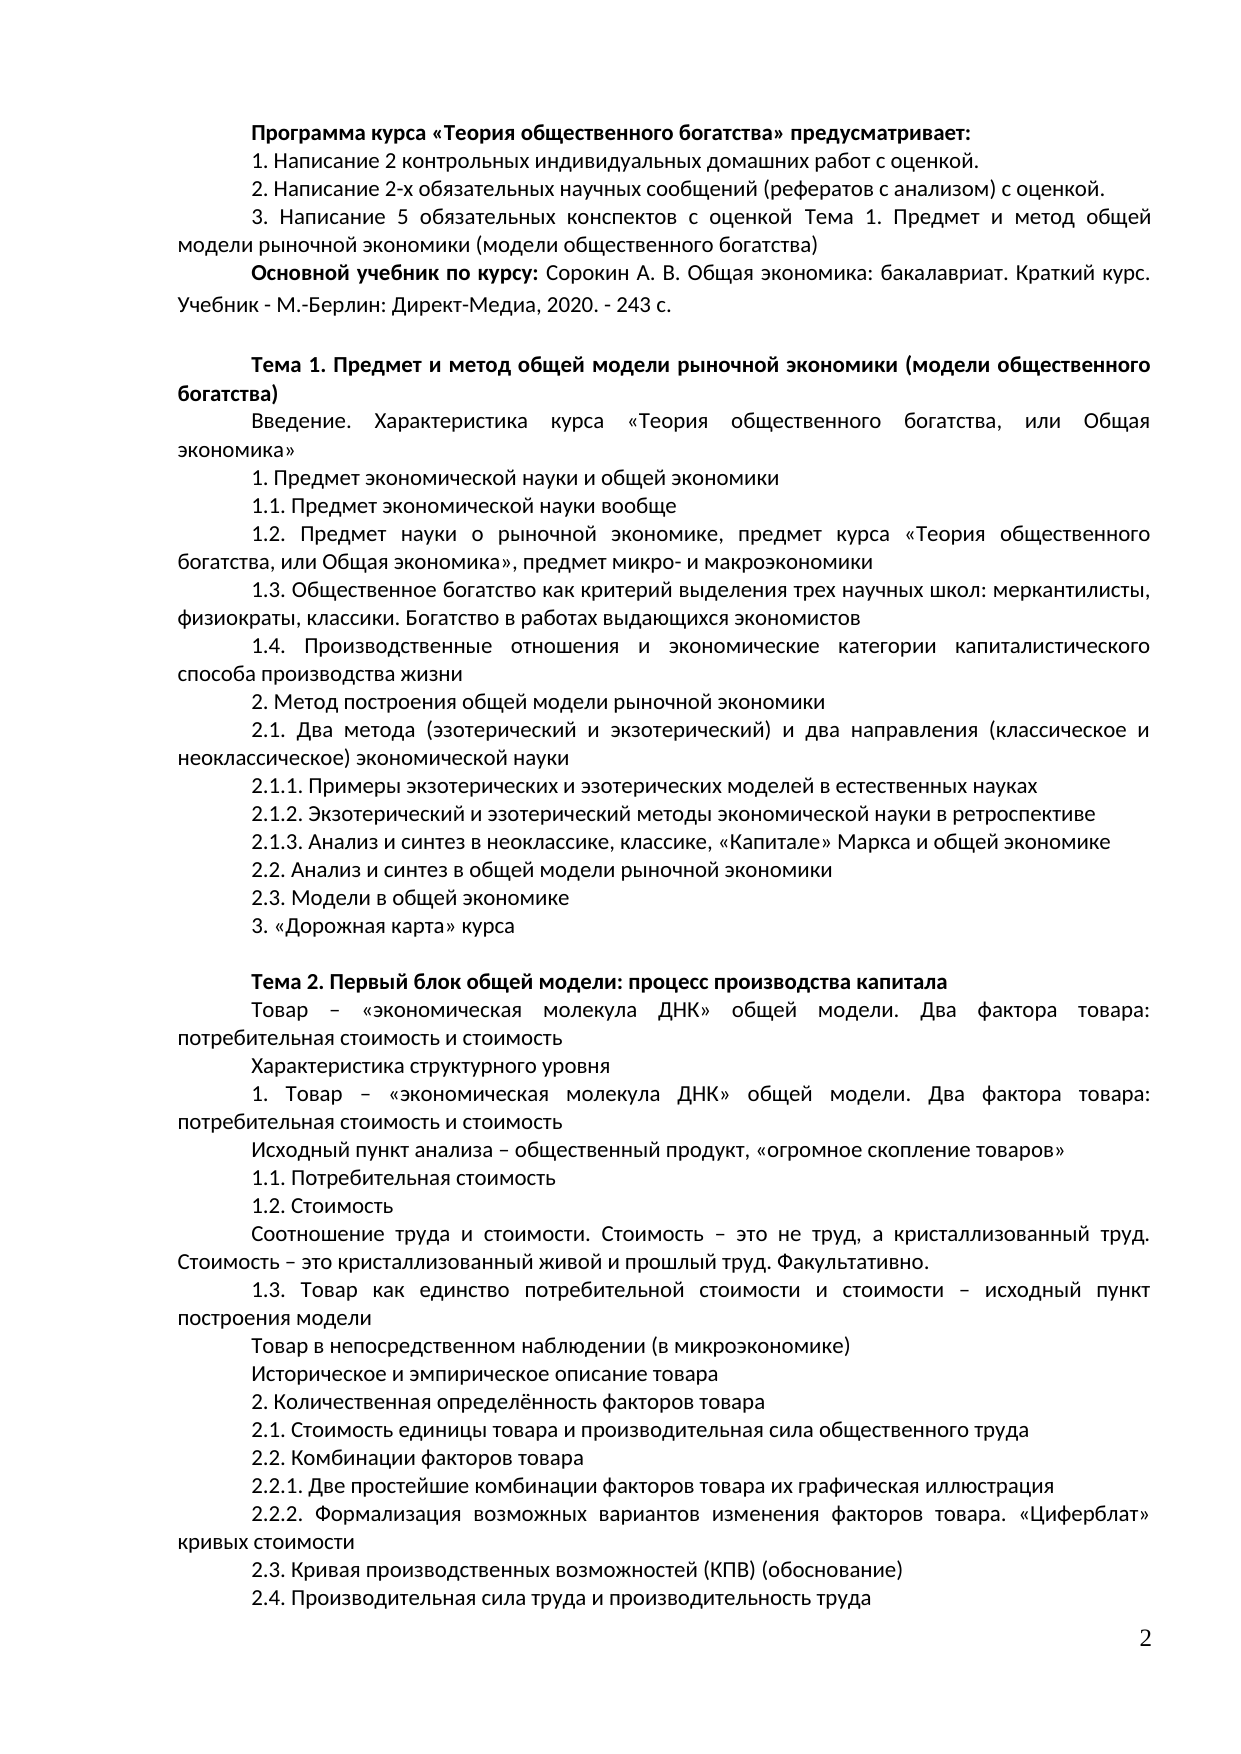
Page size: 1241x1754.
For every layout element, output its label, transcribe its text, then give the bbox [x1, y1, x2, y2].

text 1.2. Стоимость [177, 1191, 1152, 1219]
text Товар – «экономическая молекула ДНК» общей модели. Два фактора товара: потребительная стоимость и стоимость [177, 995, 1152, 1051]
text 3. Написание 5 обязательных конспектов с оценкой Тема 1. Предмет и метод общей модели рыночной экономики (модели общественного богатства) [177, 202, 1152, 258]
text 3. «Дорожная карта» курса [177, 911, 1152, 939]
text 1.1. Предмет экономической науки вообще [177, 491, 1152, 519]
text Характеристика структурного уровня [177, 1051, 1152, 1079]
text Тема 1. Предмет и метод общей модели рыночной экономики (модели общественного богатства) [177, 351, 1152, 407]
text 2.1.3. Анализ и синтез в неоклассике, классике, «Капитале» Маркса и общей экономике [177, 827, 1152, 855]
text 2. Написание 2-х обязательных научных сообщений (рефератов с анализом) с оценкой. [177, 174, 1152, 202]
text 1.3. Общественное богатство как критерий выделения трех научных школ: меркантилисты, физиократы, классики. Богатство в работах выдающихся экономистов [177, 575, 1152, 631]
text 2.4. Производительная сила труда и производительность труда [177, 1583, 1152, 1612]
text 2.3. Модели в общей экономике [177, 883, 1152, 911]
text 2.3. Кривая производственных возможностей (КПВ) (обоснование) [177, 1556, 1152, 1583]
text 2.1.2. Экзотерический и эзотерический методы экономической науки в ретроспективе [177, 799, 1152, 827]
text 1. Товар – «экономическая молекула ДНК» общей модели. Два фактора товара: потребительная стоимость и стоимость [177, 1079, 1152, 1135]
text 2. Количественная определённость факторов товара [177, 1387, 1152, 1415]
text 1.4. Производственные отношения и экономические категории капиталистического способа производства жизни [177, 631, 1152, 687]
text 2.2. Анализ и синтез в общей модели рыночной экономики [177, 855, 1152, 883]
text 2. Метод построения общей модели рыночной экономики [177, 687, 1152, 715]
text Историческое и эмпирическое описание товара [177, 1359, 1152, 1387]
text 1.1. Потребительная стоимость [177, 1163, 1152, 1191]
text 2.2.2. Формализация возможных вариантов изменения факторов товара. «Циферблат» кривых стоимости [177, 1499, 1152, 1556]
text 2.1. Стоимость единицы товара и производительная сила общественного труда [177, 1415, 1152, 1443]
text Соотношение труда и стоимости. Стоимость – это не труд, а кристаллизованный труд. Стоимость – это кристаллизованный живой и прошлый труд. Факультативно. [177, 1219, 1152, 1275]
text 2.2. Комбинации факторов товара [177, 1443, 1152, 1471]
text 2.1. Два метода (эзотерический и экзотерический) и два направления (классическое и неоклассическое) экономической науки [177, 715, 1152, 771]
text 1.3. Товар как единство потребительной стоимости и стоимости – исходный пункт построения модели [177, 1275, 1152, 1331]
text 1.2. Предмет науки о рыночной экономике, предмет курса «Теория общественного богатства, или Общая экономика», предмет микро- и макроэкономики [177, 519, 1152, 575]
text Товар в непосредственном наблюдении (в микроэкономике) [177, 1331, 1152, 1359]
text 1. Предмет экономической науки и общей экономики [177, 463, 1152, 491]
text 1. Написание 2 контрольных индивидуальных домашних работ с оценкой. [177, 146, 1152, 174]
text Программа курса «Теория общественного богатства» предусматривает: [177, 118, 1152, 146]
text Основной учебник по курсу: Сорокин А. В. Общая экономика: бакалавриат. Краткий курс. Учебник - М.-Берлин: Директ-Медиа, 2020. - 243 с. [177, 258, 1152, 318]
text 2.2.1. Две простейшие комбинации факторов товара их графическая иллюстрация [177, 1471, 1152, 1499]
text Тема 2. Первый блок общей модели: процесс производства капитала [177, 967, 1152, 995]
text Исходный пункт анализа – общественный продукт, «огромное скопление товаров» [177, 1135, 1152, 1163]
text Введение. Характеристика курса «Теория общественного богатства, или Общая экономика» [177, 407, 1152, 463]
text 2.1.1. Примеры экзотерических и эзотерических моделей в естественных науках [177, 771, 1152, 799]
